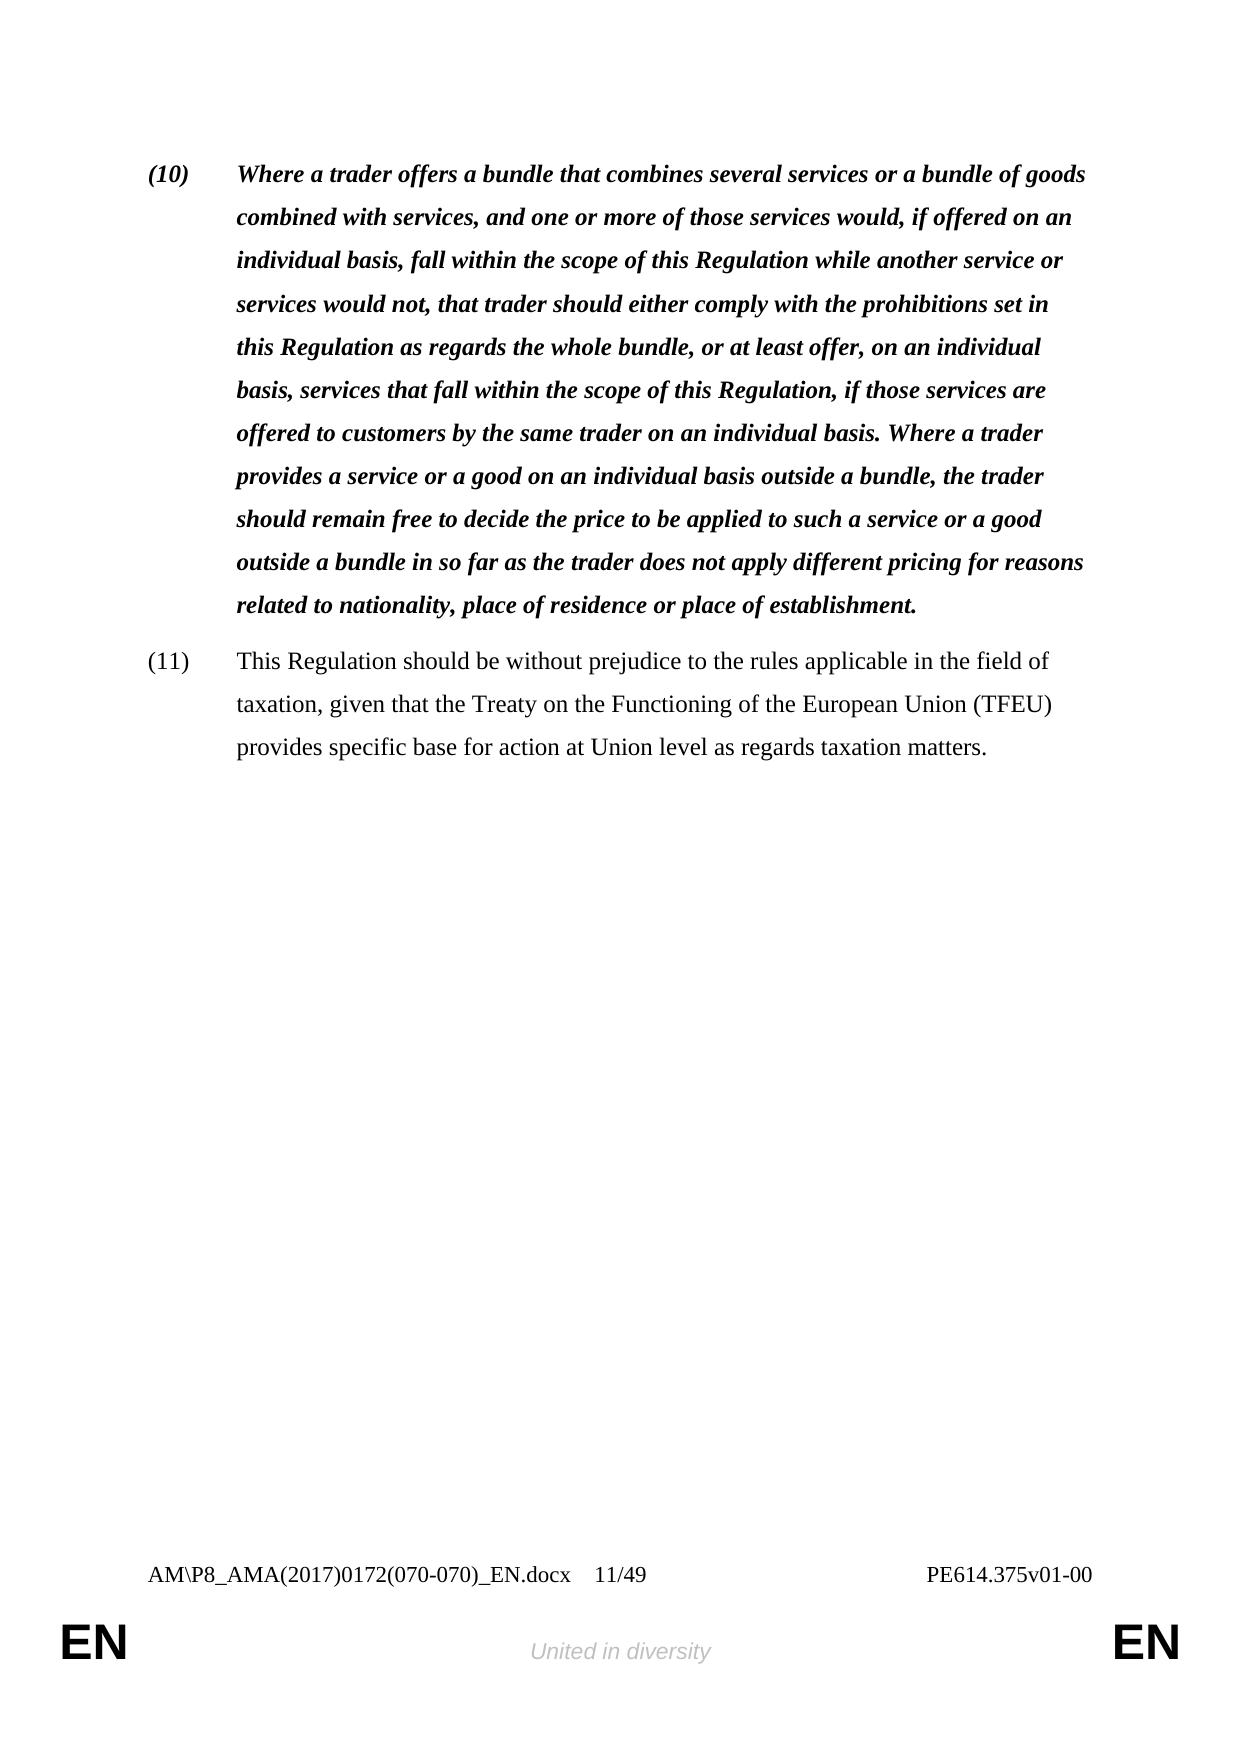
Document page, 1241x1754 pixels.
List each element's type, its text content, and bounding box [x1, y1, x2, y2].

text (11) This Regulation should be without prejudice to the rules applicable in the field of taxation, given that the Treaty on the Functioning of the European Union (TFEU) provides specific base for action at Union level as regards taxation matters. [148, 646, 1092, 761]
text (10) Where a trader offers a bundle that combines several services or a bundle of goods combined with services, and one or more of those services would, if offered on an individual basis, fall within the scope of this Regulation while another service or services would not, that trader should either comply with the prohibitions set in this Regulation as regards the whole bundle, or at least offer, on an individual basis, services that fall within the scope of this Regulation, if those services are offered to customers by the same trader on an individual basis. Where a trader provides a service or a good on an individual basis outside a bundle, the trader should remain free to decide the price to be applied to such a service or a good outside a bundle in so far as the trader does not apply different pricing for reasons related to nationality, place of residence or place of establishment. [148, 159, 1092, 619]
